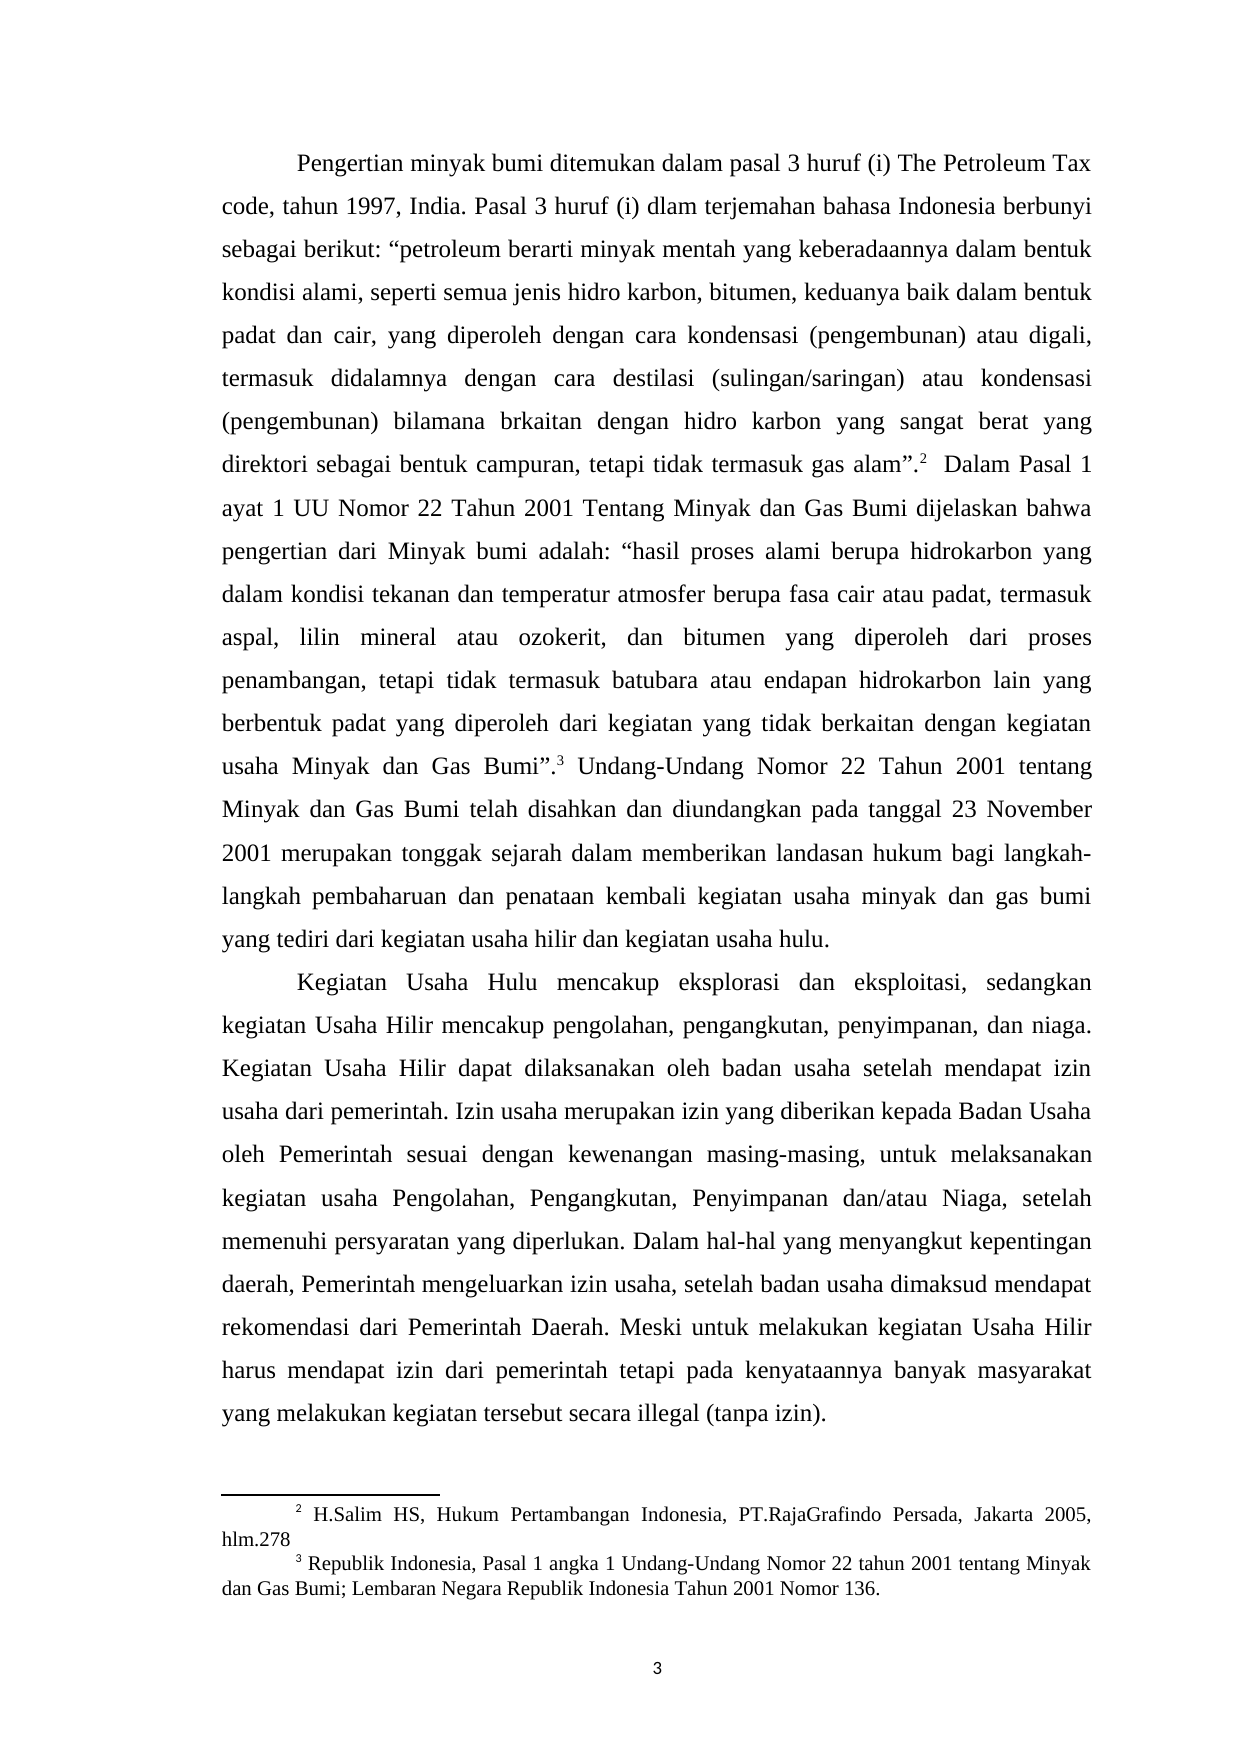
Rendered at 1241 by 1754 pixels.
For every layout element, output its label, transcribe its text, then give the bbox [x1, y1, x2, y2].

text Kegiatan Usaha Hulu mencakup eksplorasi dan eksploitasi, sedangkan kegiatan Usaha Hilir mencakup pengolahan, pengangkutan, penyimpanan, dan niaga. Kegiatan Usaha Hilir dapat dilaksanakan oleh badan usaha setelah mendapat izin usaha dari pemerintah. Izin usaha merupakan izin yang diberikan kepada Badan Usaha oleh Pemerintah sesuai dengan kewenangan masing-masing, untuk melaksanakan kegiatan usaha Pengolahan, Pengangkutan, Penyimpanan dan/atau Niaga, setelah memenuhi persyaratan yang diperlukan. Dalam hal-hal yang menyangkut kepentingan daerah, Pemerintah mengeluarkan izin usaha, setelah badan usaha dimaksud mendapat rekomendasi dari Pemerintah Daerah. Meski untuk melakukan kegiatan Usaha Hilir harus mendapat izin dari pemerintah tetapi pada kenyataannya banyak masyarakat yang melakukan kegiatan tersebut secara illegal (tanpa izin). [222, 967, 1092, 1427]
text Pengertian minyak bumi ditemukan dalam pasal 3 huruf (i) The Petroleum Tax code, tahun 1997, India. Pasal 3 huruf (i) dlam terjemahan bahasa Indonesia berbunyi sebagai berikut: “petroleum berarti minyak mentah yang keberadaannya dalam bentuk kondisi alami, seperti semua jenis hidro karbon, bitumen, keduanya baik dalam bentuk padat dan cair, yang diperoleh dengan cara kondensasi (pengembunan) atau digali, termasuk didalamnya dengan cara destilasi (sulingan/saringan) atau kondensasi (pengembunan) bilamana brkaitan dengan hidro karbon yang sangat berat yang direktori sebagai bentuk campuran, tetapi tidak termasuk gas alam”. Dalam Pasal 1 ayat 1 UU Nomor 22 Tahun 2001 Tentang Minyak dan Gas Bumi dijelaskan bahwa pengertian dari Minyak bumi adalah: “hasil proses alami berupa hidrokarbon yang dalam kondisi tekanan dan temperatur atmosfer berupa fasa cair atau padat, termasuk aspal, lilin mineral atau ozokerit, dan bitumen yang diperoleh dari proses penambangan, tetapi tidak termasuk batubara atau endapan hidrokarbon lain yang berbentuk padat yang diperoleh dari kegiatan yang tidak berkaitan dengan kegiatan usaha Minyak dan Gas Bumi”. Undang-Undang Nomor 22 Tahun 2001 tentang Minyak dan Gas Bumi telah disahkan dan diundangkan pada tanggal 23 November 2001 merupakan tonggak sejarah dalam memberikan landasan hukum bagi langkah-langkah pembaharuan dan penataan kembali kegiatan usaha minyak dan gas bumi yang tediri dari kegiatan usaha hilir dan kegiatan usaha hulu. [222, 148, 1092, 953]
